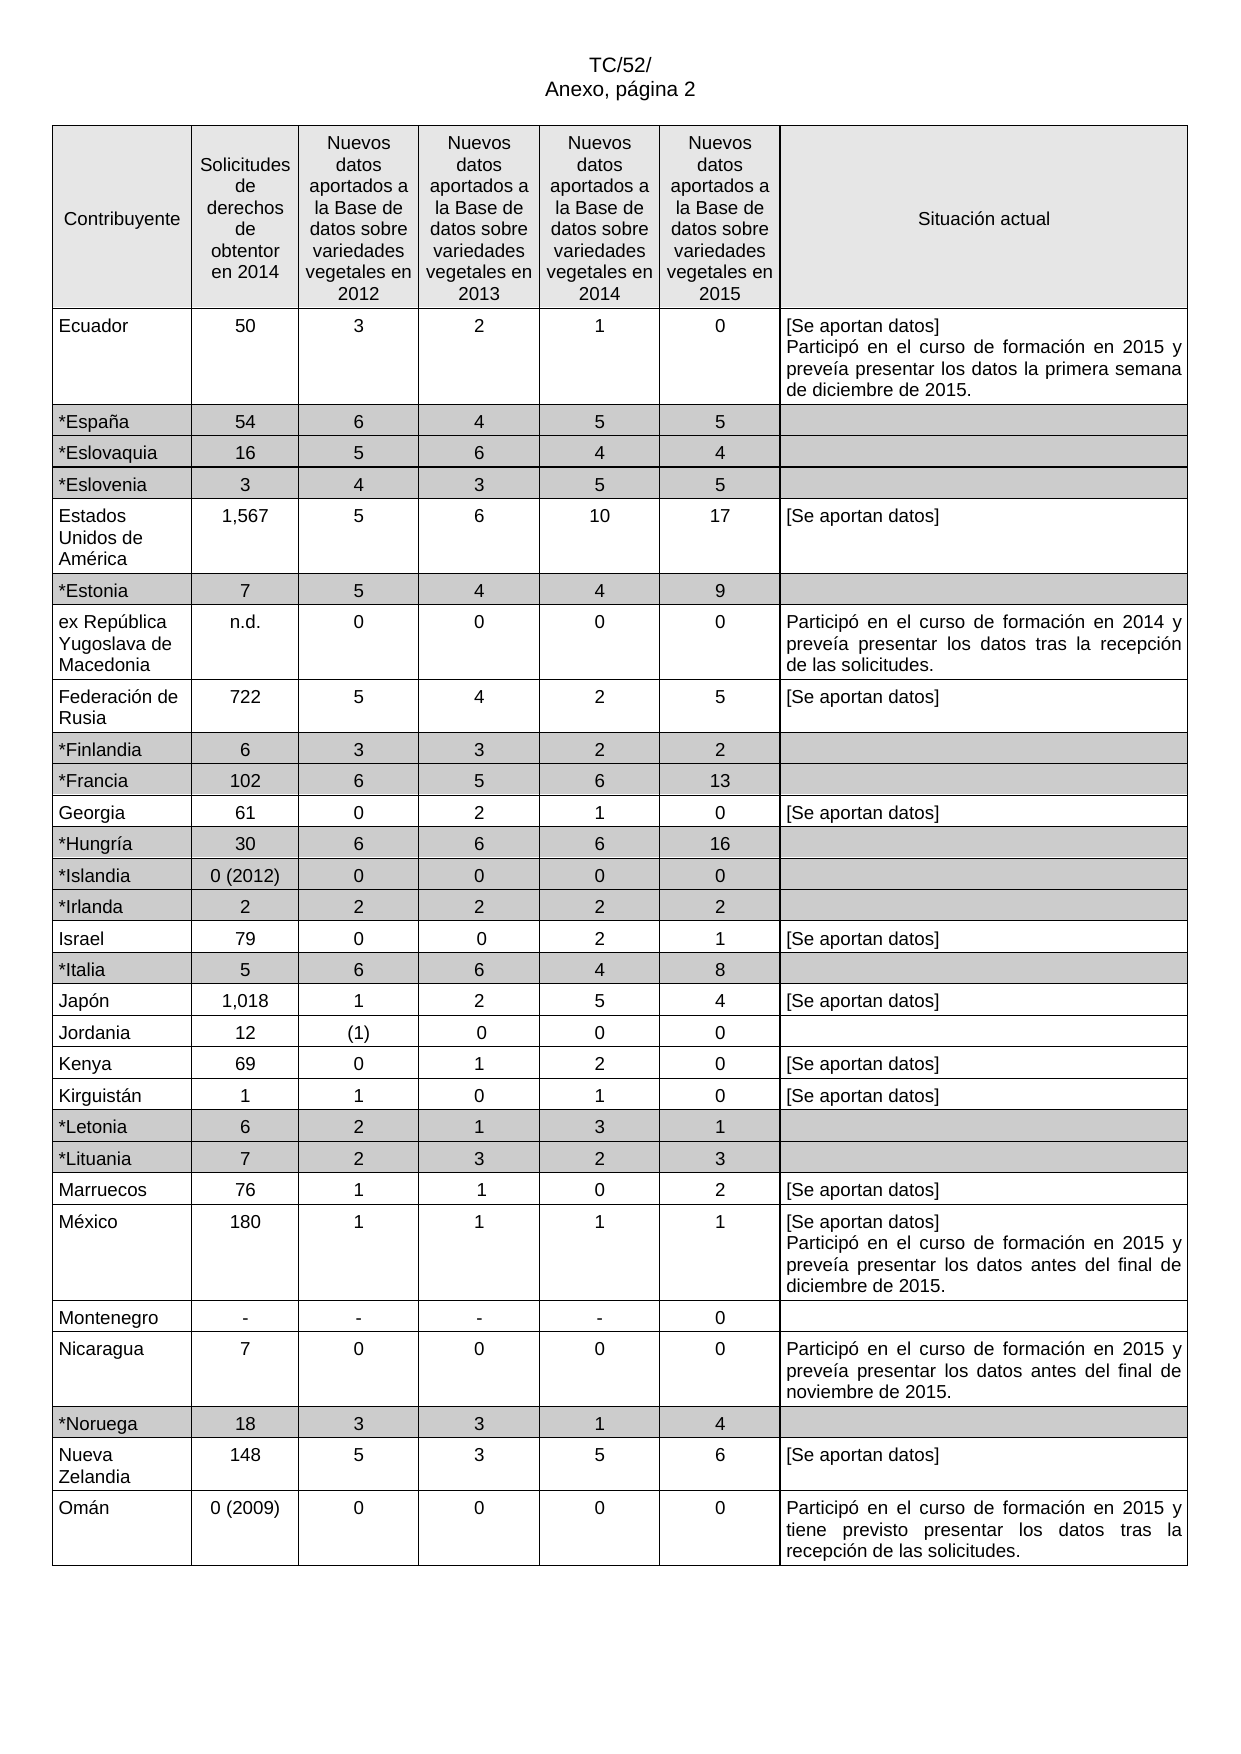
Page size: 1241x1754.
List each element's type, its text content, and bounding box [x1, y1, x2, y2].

table_cell 5 [540, 468, 659, 498]
table_cell 3 [192, 468, 298, 498]
table_cell 5 [299, 574, 418, 604]
table_cell [781, 1407, 1187, 1437]
table_cell 4 [419, 680, 539, 732]
table_cell [Se aportan datos] [781, 1079, 1187, 1109]
table_cell Marruecos [53, 1173, 191, 1203]
table_cell 4 [660, 436, 779, 466]
table_cell 5 [540, 984, 659, 1015]
table_cell 1 [540, 1205, 659, 1299]
table_cell *Eslovenia [53, 468, 191, 498]
table_cell [781, 827, 1187, 857]
table_cell 5 [299, 436, 418, 466]
table_cell 0 (2009) [192, 1491, 298, 1565]
table_cell 79 [192, 921, 298, 952]
table_cell 1 [540, 796, 659, 826]
table_cell [Se aportan datos] [781, 1173, 1187, 1203]
table_cell 0 [540, 859, 659, 889]
table_cell 5 [192, 953, 298, 983]
table_cell 2 [419, 796, 539, 826]
table_cell 17 [660, 499, 779, 572]
table_cell 13 [660, 764, 779, 794]
table_cell 3 [299, 1407, 418, 1437]
table_cell 61 [192, 796, 298, 826]
table_cell 0 [299, 921, 418, 952]
table_cell Participó en el curso de formación en 2015 y preveía presentar los datos antes del final de noviembre de 2015. [781, 1332, 1187, 1406]
table_cell (1) [299, 1016, 418, 1046]
table_cell [781, 1142, 1187, 1172]
table_cell 9 [660, 574, 779, 604]
table_cell Nueva Zelandia [53, 1438, 191, 1490]
table_cell - [540, 1301, 659, 1331]
table_cell 4 [540, 574, 659, 604]
table_cell 2 [660, 733, 779, 763]
table_cell 5 [540, 1438, 659, 1490]
table_cell 0 [660, 605, 779, 678]
table_cell [781, 1301, 1187, 1331]
table_cell 6 [299, 764, 418, 794]
table_cell 6 [299, 953, 418, 983]
table_cell 2 [540, 890, 659, 920]
table_cell 102 [192, 764, 298, 794]
table_cell [Se aportan datos] [781, 921, 1187, 952]
table_cell 722 [192, 680, 298, 732]
table_cell 0 [419, 1016, 539, 1046]
table_cell Nicaragua [53, 1332, 191, 1406]
table_cell 0 (2012) [192, 859, 298, 889]
table_cell 0 [299, 859, 418, 889]
table_cell [Se aportan datos] Participó en el curso de formación en 2015 y preveía presentar los datos la primera semana de diciembre de 2015. [781, 309, 1187, 403]
table_cell 3 [419, 1438, 539, 1490]
table_cell 0 [660, 1491, 779, 1565]
table_cell Participó en el curso de formación en 2014 y preveía presentar los datos tras la recepción de las solicitudes. [781, 605, 1187, 678]
table_cell 0 [540, 1332, 659, 1406]
table_cell 2 [419, 984, 539, 1015]
table_cell 1 [299, 984, 418, 1015]
table_cell *Hungría [53, 827, 191, 857]
table_cell 2 [540, 1047, 659, 1078]
table_cell 2 [419, 890, 539, 920]
table_header Contribuyente [53, 126, 191, 307]
table_cell 0 [540, 1491, 659, 1565]
table_cell *Letonia [53, 1110, 191, 1141]
table_cell 1 [299, 1173, 418, 1203]
table_cell 2 [540, 1142, 659, 1172]
table_cell 0 [299, 1491, 418, 1565]
table_cell 0 [540, 1016, 659, 1046]
table_cell *Irlanda [53, 890, 191, 920]
table_cell 5 [540, 405, 659, 435]
table_cell 3 [419, 1142, 539, 1172]
table_cell [781, 1110, 1187, 1141]
table_cell [781, 468, 1187, 498]
table_cell 0 [419, 605, 539, 678]
table_cell *Finlandia [53, 733, 191, 763]
table_cell 148 [192, 1438, 298, 1490]
table_cell 5 [299, 499, 418, 572]
table_cell [Se aportan datos] [781, 1047, 1187, 1078]
table_cell 6 [192, 1110, 298, 1141]
table_cell 1 [419, 1110, 539, 1141]
table_cell 1 [660, 1205, 779, 1299]
table_cell 0 [660, 859, 779, 889]
table_cell [Se aportan datos] [781, 1438, 1187, 1490]
table_cell 2 [660, 1173, 779, 1203]
table_cell [Se aportan datos] Participó en el curso de formación en 2015 y preveía presentar los datos antes del final de diciembre de 2015. [781, 1205, 1187, 1299]
table_cell 0 [540, 1173, 659, 1203]
table_cell 2 [660, 890, 779, 920]
table_cell 6 [192, 733, 298, 763]
table_cell 1 [540, 1079, 659, 1109]
table_header Solicitudes de derechos de obtentor en 2014 [192, 126, 298, 307]
table_cell 4 [299, 468, 418, 498]
table_cell 2 [540, 921, 659, 952]
table_cell 1 [540, 309, 659, 403]
table_cell 0 [660, 1301, 779, 1331]
table_cell Japón [53, 984, 191, 1015]
table_header Nuevos datos aportados a la Base de datos sobre variedades vegetales en 2015 [660, 126, 779, 307]
table_cell 0 [419, 1079, 539, 1109]
table_cell 5 [419, 764, 539, 794]
table_cell 1 [299, 1079, 418, 1109]
table_cell 3 [299, 733, 418, 763]
table_cell 7 [192, 1142, 298, 1172]
table_cell 30 [192, 827, 298, 857]
table_header Nuevos datos aportados a la Base de datos sobre variedades vegetales en 2012 [299, 126, 418, 307]
table_cell ex República Yugoslava de Macedonia [53, 605, 191, 678]
table_cell 69 [192, 1047, 298, 1078]
table_cell 1 [419, 1205, 539, 1299]
table_cell 2 [540, 733, 659, 763]
table_cell n.d. [192, 605, 298, 678]
table_cell 3 [419, 1407, 539, 1437]
table_cell [781, 436, 1187, 466]
table_header Nuevos datos aportados a la Base de datos sobre variedades vegetales en 2013 [419, 126, 539, 307]
table_cell 0 [419, 921, 539, 952]
table_cell 12 [192, 1016, 298, 1046]
table_cell 2 [299, 1142, 418, 1172]
table_cell 2 [299, 1110, 418, 1141]
table_cell 0 [419, 1332, 539, 1406]
table_cell 0 [540, 605, 659, 678]
table_cell [781, 733, 1187, 763]
table_cell 10 [540, 499, 659, 572]
table_cell 0 [660, 1047, 779, 1078]
table_cell Participó en el curso de formación en 2015 y tiene previsto presentar los datos tras la recepción de las solicitudes. [781, 1491, 1187, 1565]
table_cell 3 [540, 1110, 659, 1141]
table_cell 3 [419, 468, 539, 498]
table_cell 0 [660, 1016, 779, 1046]
table_cell 6 [419, 827, 539, 857]
table_cell 6 [660, 1438, 779, 1490]
table_cell 3 [299, 309, 418, 403]
table_cell 3 [419, 733, 539, 763]
table_cell 6 [419, 499, 539, 572]
table_cell 16 [192, 436, 298, 466]
table_cell [781, 953, 1187, 983]
table_cell Omán [53, 1491, 191, 1565]
table_cell Kenya [53, 1047, 191, 1078]
table_cell 0 [299, 1047, 418, 1078]
table_cell *España [53, 405, 191, 435]
table_cell *Lituania [53, 1142, 191, 1172]
table_cell 1 [192, 1079, 298, 1109]
table_cell 1,567 [192, 499, 298, 572]
table_cell 0 [299, 796, 418, 826]
table_cell 6 [540, 827, 659, 857]
table_cell - [299, 1301, 418, 1331]
table_cell 5 [299, 680, 418, 732]
table_cell *Noruega [53, 1407, 191, 1437]
table_cell 6 [540, 764, 659, 794]
table_cell 54 [192, 405, 298, 435]
table_cell [Se aportan datos] [781, 796, 1187, 826]
table_cell 1 [660, 1110, 779, 1141]
table_cell 0 [299, 605, 418, 678]
table_cell 180 [192, 1205, 298, 1299]
table_cell [781, 1016, 1187, 1046]
table_cell 0 [660, 796, 779, 826]
table_cell *Islandia [53, 859, 191, 889]
table_cell 0 [660, 1079, 779, 1109]
table_cell 50 [192, 309, 298, 403]
table_cell *Francia [53, 764, 191, 794]
table_cell 5 [660, 468, 779, 498]
table_cell 4 [419, 405, 539, 435]
table_cell 8 [660, 953, 779, 983]
table_cell 4 [660, 1407, 779, 1437]
table_cell 7 [192, 574, 298, 604]
table_cell 1 [419, 1047, 539, 1078]
table_cell 0 [660, 309, 779, 403]
table_cell Jordania [53, 1016, 191, 1046]
table_cell Georgia [53, 796, 191, 826]
table_cell 3 [660, 1142, 779, 1172]
table_cell 0 [419, 859, 539, 889]
table_cell 1 [419, 1173, 539, 1203]
table_header Nuevos datos aportados a la Base de datos sobre variedades vegetales en 2014 [540, 126, 659, 307]
table_cell [781, 764, 1187, 794]
table_cell 1 [540, 1407, 659, 1437]
table_cell [Se aportan datos] [781, 984, 1187, 1015]
table_cell Kirguistán [53, 1079, 191, 1109]
table_cell Israel [53, 921, 191, 952]
table_cell 7 [192, 1332, 298, 1406]
table_cell 2 [299, 890, 418, 920]
table_cell 0 [660, 1332, 779, 1406]
table_cell *Estonia [53, 574, 191, 604]
table_cell [Se aportan datos] [781, 499, 1187, 572]
table_cell 2 [540, 680, 659, 732]
table_cell Federación de Rusia [53, 680, 191, 732]
table_cell 5 [660, 405, 779, 435]
table_cell 18 [192, 1407, 298, 1437]
table_cell Ecuador [53, 309, 191, 403]
table_cell - [419, 1301, 539, 1331]
table_cell Montenegro [53, 1301, 191, 1331]
table_cell 5 [660, 680, 779, 732]
table_cell - [192, 1301, 298, 1331]
table_cell 2 [419, 309, 539, 403]
table_cell 16 [660, 827, 779, 857]
table_cell 4 [419, 574, 539, 604]
table_cell 0 [299, 1332, 418, 1406]
table_cell [781, 890, 1187, 920]
table_cell [781, 574, 1187, 604]
table_cell 1 [660, 921, 779, 952]
table_cell 4 [660, 984, 779, 1015]
table_cell 1 [299, 1205, 418, 1299]
table_cell [781, 859, 1187, 889]
table_cell 76 [192, 1173, 298, 1203]
table_cell 6 [299, 405, 418, 435]
table_cell 4 [540, 436, 659, 466]
table_cell 6 [299, 827, 418, 857]
table_cell 1,018 [192, 984, 298, 1015]
table_header Situación actual [781, 126, 1187, 307]
table_cell 4 [540, 953, 659, 983]
table_cell Estados Unidos de América [53, 499, 191, 572]
table_cell 0 [419, 1491, 539, 1565]
table_cell [781, 405, 1187, 435]
table_cell [Se aportan datos] [781, 680, 1187, 732]
table_cell México [53, 1205, 191, 1299]
table_cell *Italia [53, 953, 191, 983]
table_cell 2 [192, 890, 298, 920]
table_cell 5 [299, 1438, 418, 1490]
table_cell 6 [419, 436, 539, 466]
table_cell 6 [419, 953, 539, 983]
table_cell *Eslovaquia [53, 436, 191, 466]
